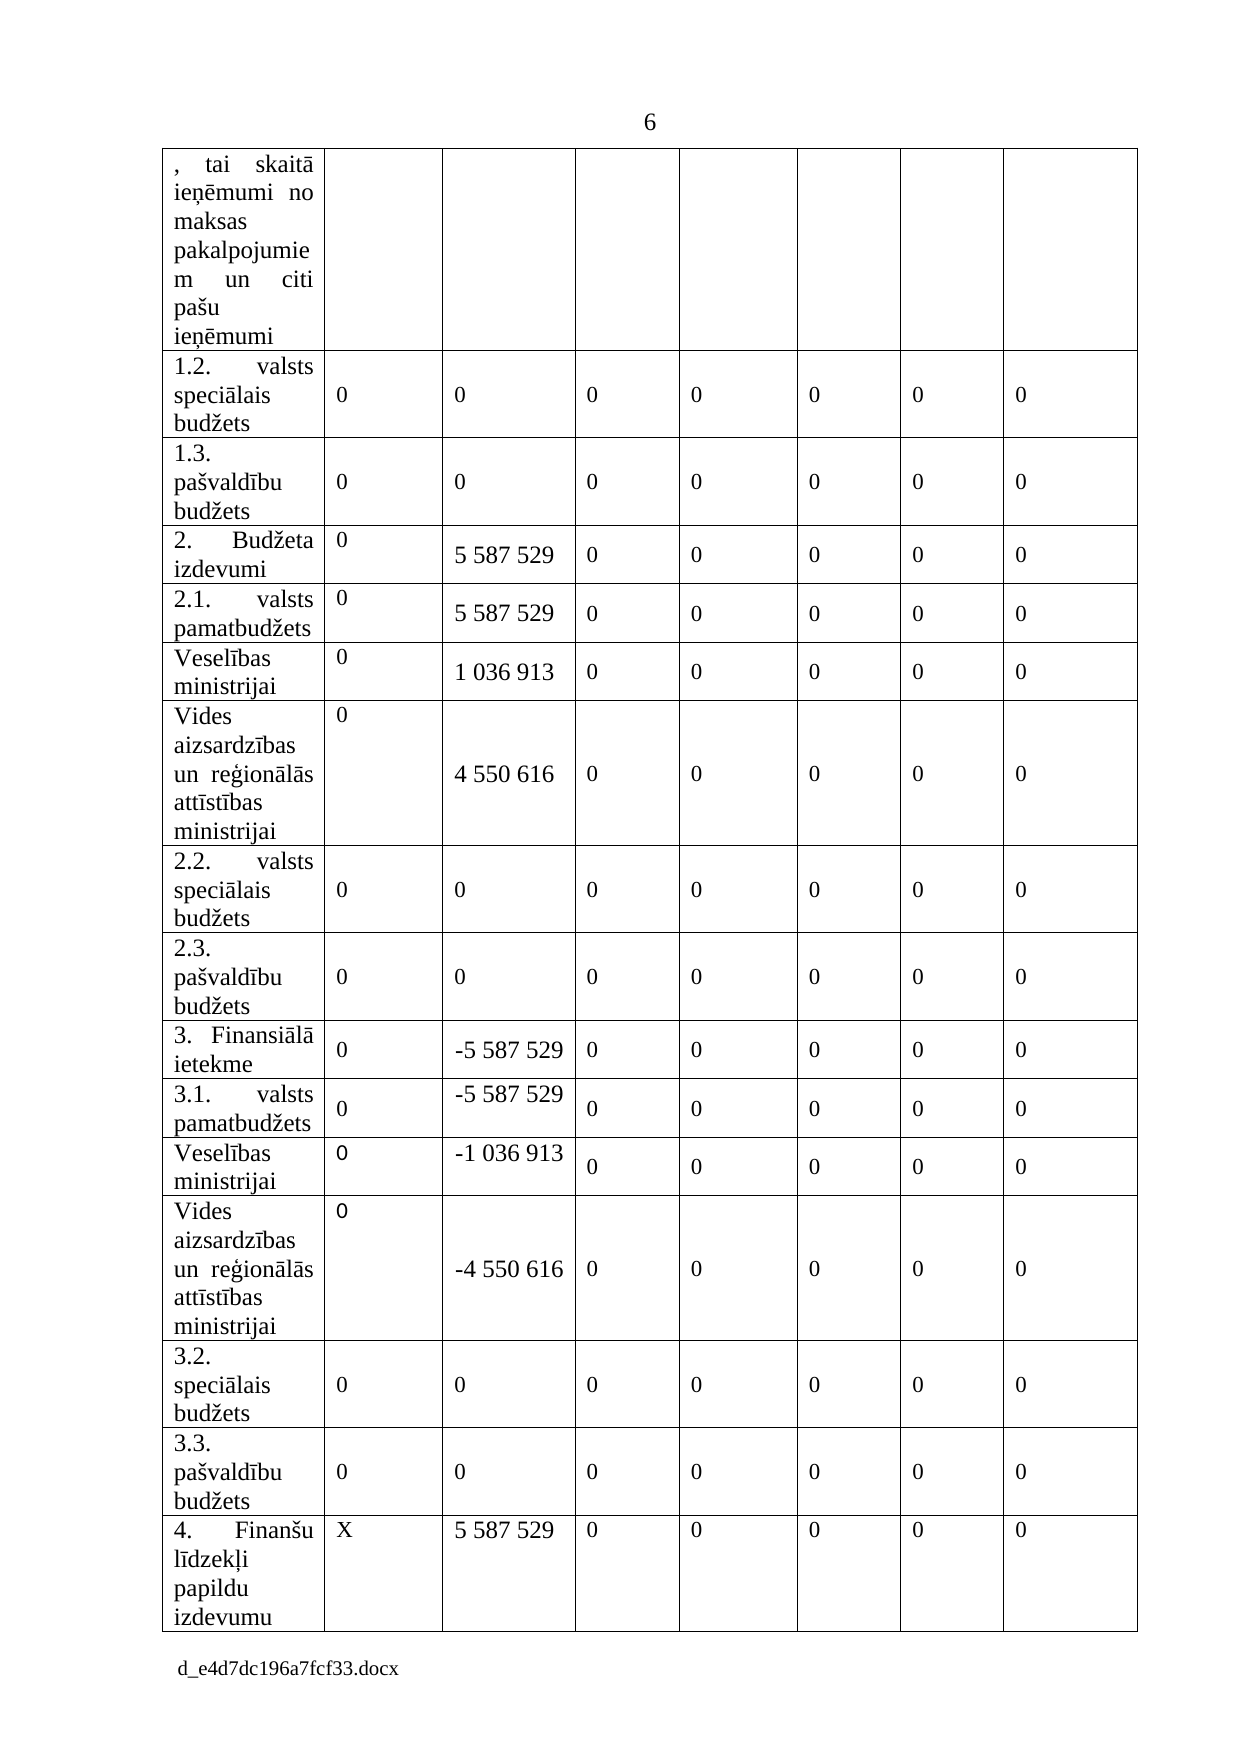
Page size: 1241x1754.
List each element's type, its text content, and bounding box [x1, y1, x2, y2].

table_cell 0 [576, 584, 679, 642]
table_cell 0 [325, 351, 442, 437]
table_cell 0 [680, 1138, 797, 1195]
table_cell 0 [576, 1196, 679, 1340]
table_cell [163, 149, 324, 350]
table_cell 0 [443, 149, 575, 350]
table_cell 0 [325, 1079, 442, 1137]
table_cell 2. Budžeta izdevumi [163, 526, 324, 583]
table_cell 0 [798, 1341, 900, 1427]
table_cell 3. Finansiālā ietekme [163, 1021, 324, 1078]
table_cell 0 [901, 643, 1003, 700]
table_cell 3.2. speciālais budžets [163, 1341, 324, 1427]
table_cell 0 [901, 1079, 1003, 1137]
table_cell 0 [901, 846, 1003, 932]
table_cell 2.2. valsts speciālais budžets [163, 846, 324, 932]
table_cell 0 [798, 1021, 900, 1078]
table_cell 0 [680, 1021, 797, 1078]
table_cell -5 587 529 [443, 1021, 575, 1078]
table_cell 0 [443, 438, 575, 524]
table_cell 0 [1004, 1341, 1137, 1427]
table_cell 0 [325, 526, 442, 583]
table_cell 0 [576, 149, 679, 350]
table_cell 0 [680, 1079, 797, 1137]
table_cell 0 [901, 1428, 1003, 1514]
table_cell 0 [798, 933, 900, 1019]
table_cell 0 [1004, 1021, 1137, 1078]
table_cell 0 [325, 438, 442, 524]
table_cell 0 [576, 351, 679, 437]
table_cell 0 [325, 584, 442, 642]
table_cell 0 [798, 1428, 900, 1514]
table_cell 0 [1004, 149, 1137, 350]
table_cell Veselības ministrijai [163, 1138, 324, 1195]
table_cell 0 [1004, 526, 1137, 583]
table_cell 0 [901, 438, 1003, 524]
table_cell 4 550 616 [443, 701, 575, 845]
table_cell 0 [680, 351, 797, 437]
table_cell 0 [576, 438, 679, 524]
table_cell 0 [901, 701, 1003, 845]
table_cell 0 [1004, 1138, 1137, 1195]
table_cell Vides aizsardzības un reģionālās attīstības ministrijai [163, 1196, 324, 1340]
table_cell 0 [576, 1021, 679, 1078]
table_cell 0 [576, 1428, 679, 1514]
table_cell 0 [680, 643, 797, 700]
table_cell 0 [901, 149, 1003, 350]
table_cell 0 [798, 584, 900, 642]
table_cell 0 [1004, 351, 1137, 437]
table_cell 0 [325, 1341, 442, 1427]
table_cell 0 [798, 149, 900, 350]
table_cell -1 036 913 [443, 1138, 575, 1195]
table_cell 0 [325, 701, 442, 845]
table_cell 0 [443, 1428, 575, 1514]
table_cell 0 [1004, 701, 1137, 845]
table_cell 0 [680, 933, 797, 1019]
table_cell 0 [1004, 1196, 1137, 1340]
table_cell 0 [576, 643, 679, 700]
table_cell 1.3. pašvaldību budžets [163, 438, 324, 524]
table_cell 0 [1004, 846, 1137, 932]
table_cell 0 [901, 1138, 1003, 1195]
table_cell 1.2. valsts speciālais budžets [163, 351, 324, 437]
table_cell 0 [1004, 438, 1137, 524]
table_cell 0 [576, 701, 679, 845]
table_cell 2.3. pašvaldību budžets [163, 933, 324, 1019]
table_cell 0 [576, 526, 679, 583]
table_cell 0 [798, 701, 900, 845]
table_cell 0 [798, 438, 900, 524]
table_cell 0 [443, 846, 575, 932]
table_cell 0 [325, 846, 442, 932]
table_cell 0 [576, 1516, 679, 1631]
table_cell 5 587 529 [443, 1516, 575, 1631]
table_cell 0 [576, 1079, 679, 1137]
table_cell 3.3. pašvaldību budžets [163, 1428, 324, 1514]
table_cell 0 [1004, 1079, 1137, 1137]
table_cell 0 [325, 933, 442, 1019]
table_cell -4 550 616 [443, 1196, 575, 1340]
table_cell 0 [576, 933, 679, 1019]
table_cell 0 [576, 1341, 679, 1427]
table_cell 0 [901, 526, 1003, 583]
table_cell 2.1. valsts pamatbudžets [163, 584, 324, 642]
table_cell 0 [680, 526, 797, 583]
table_cell 0 [443, 351, 575, 437]
table_cell 0 [680, 701, 797, 845]
table_cell 0 [1004, 1516, 1137, 1631]
table_cell 0 [798, 643, 900, 700]
table_cell 0 [798, 526, 900, 583]
table_cell 0 [901, 1021, 1003, 1078]
table_cell 0 [443, 933, 575, 1019]
table_cell 0 [680, 1341, 797, 1427]
table_cell 0 [680, 1428, 797, 1514]
table_cell 0 [1004, 1428, 1137, 1514]
table_cell 0 [680, 584, 797, 642]
table_cell 0 [680, 1516, 797, 1631]
table_cell 0 [325, 1021, 442, 1078]
table_cell 0 [798, 1196, 900, 1340]
table_cell 5 587 529 [443, 526, 575, 583]
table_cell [163, 1516, 324, 1631]
table_cell 0 [798, 1516, 900, 1631]
table_cell X [325, 1516, 442, 1631]
table_cell 0 [798, 351, 900, 437]
table_cell Veselības ministrijai [163, 643, 324, 700]
table_cell 0 [325, 1196, 442, 1340]
table_cell 0 [1004, 933, 1137, 1019]
table_cell 0 [325, 149, 442, 350]
table_cell 0 [325, 1138, 442, 1195]
table_cell 0 [901, 1516, 1003, 1631]
table_cell 0 [1004, 643, 1137, 700]
table_cell 0 [680, 438, 797, 524]
table_cell 0 [901, 351, 1003, 437]
table_cell 0 [325, 643, 442, 700]
table_cell 0 [576, 846, 679, 932]
table_cell 3.1. valsts pamatbudžets [163, 1079, 324, 1137]
table_cell 0 [901, 1196, 1003, 1340]
table_cell Vides aizsardzības un reģionālās attīstības ministrijai [163, 701, 324, 845]
table_cell 1 036 913 [443, 643, 575, 700]
table_cell -5 587 529 [443, 1079, 575, 1137]
table_cell 0 [680, 846, 797, 932]
table_cell 0 [901, 1341, 1003, 1427]
table_cell 0 [680, 1196, 797, 1340]
table_cell 5 587 529 [443, 584, 575, 642]
table_cell 0 [798, 1079, 900, 1137]
table_cell 0 [325, 1428, 442, 1514]
table_cell 0 [798, 846, 900, 932]
table_cell 0 [443, 1341, 575, 1427]
table_cell 0 [901, 933, 1003, 1019]
table_cell 0 [576, 1138, 679, 1195]
table_cell 0 [901, 584, 1003, 642]
table_cell 0 [1004, 584, 1137, 642]
table_cell 0 [798, 1138, 900, 1195]
table_cell 0 [680, 149, 797, 350]
